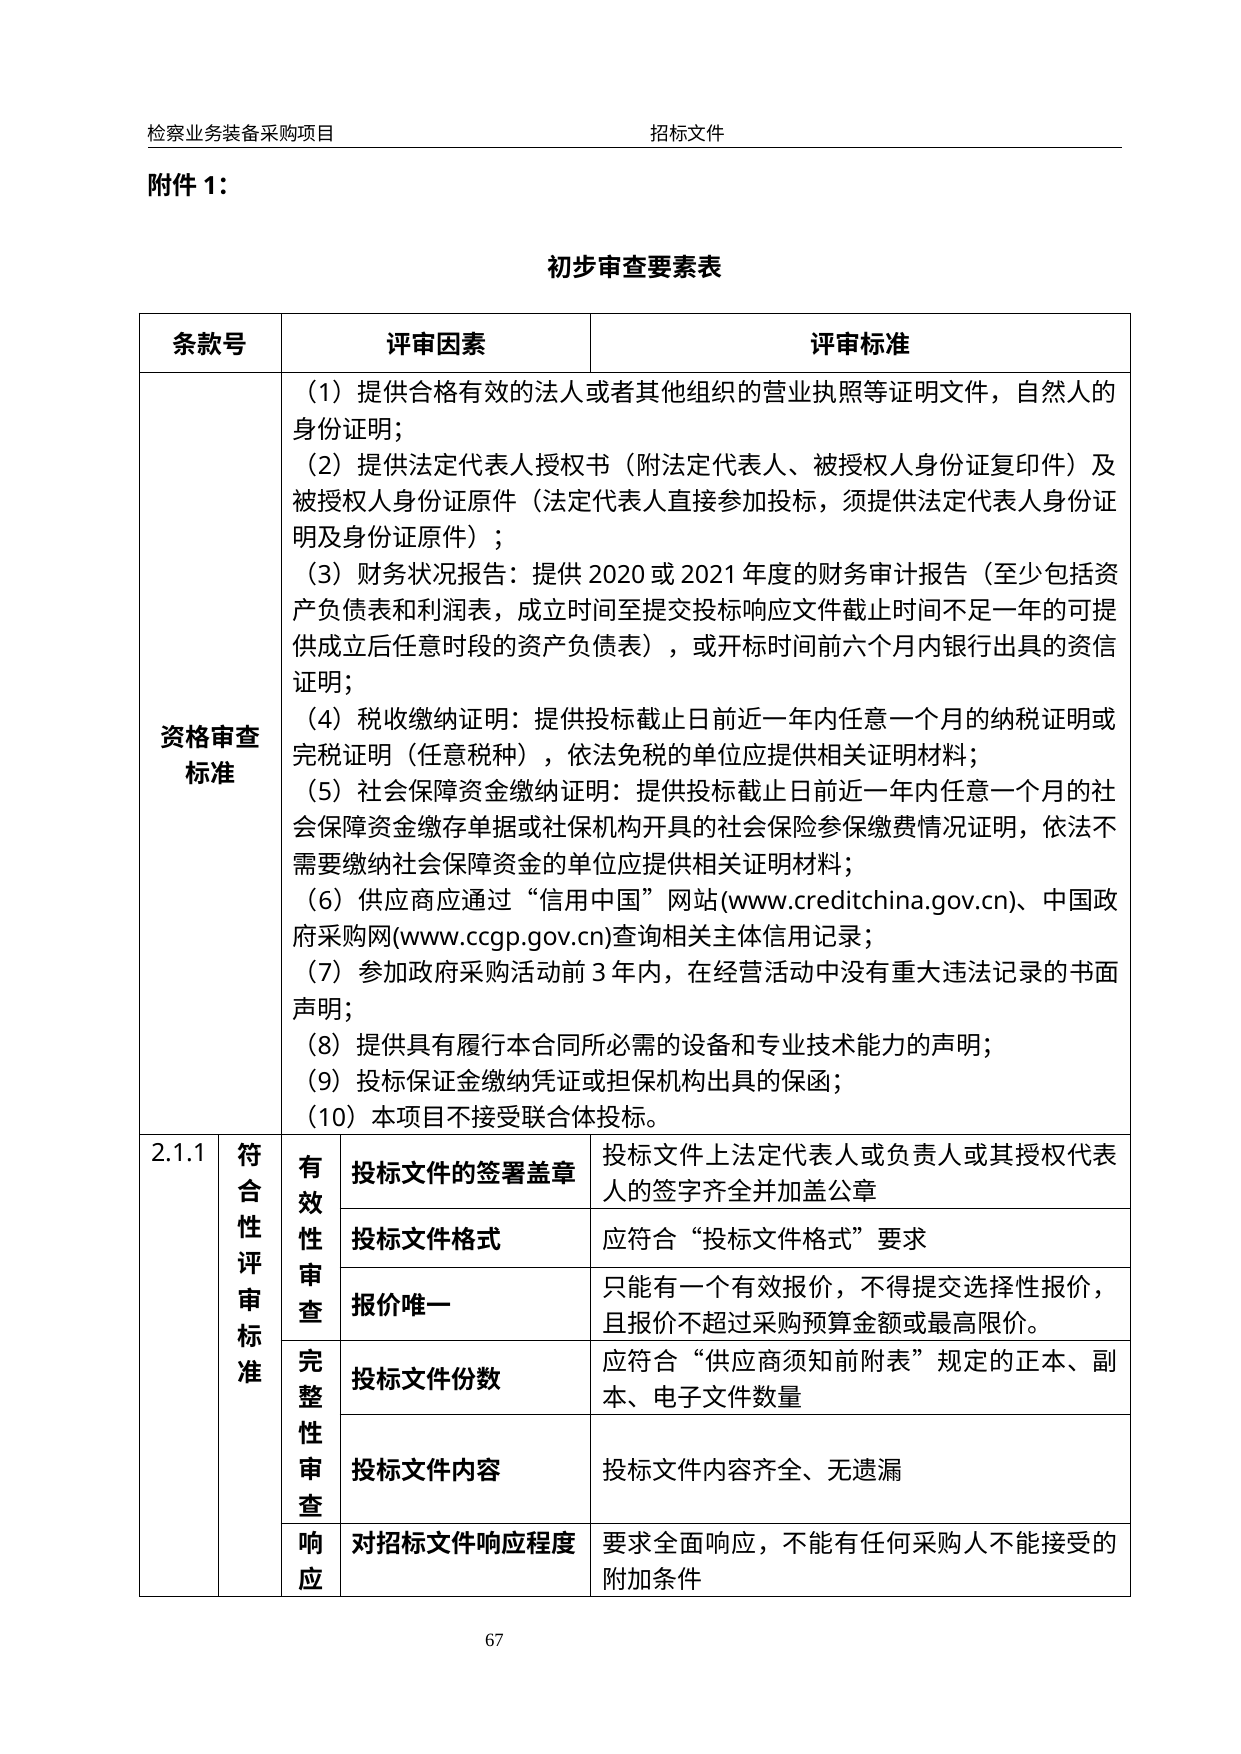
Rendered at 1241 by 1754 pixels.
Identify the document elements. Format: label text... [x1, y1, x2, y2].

table_cell 应符合“投标文件格式”要求 [591, 1209, 1130, 1267]
table_cell 投标文件的签署盖章 [341, 1135, 590, 1208]
table_header 评审因素 [282, 314, 590, 372]
table_header 条款号 [140, 314, 281, 372]
table_cell 完整性审查 [282, 1341, 340, 1522]
table_cell 响应性审查 [282, 1524, 340, 1596]
table_cell 投标文件格式 [341, 1209, 590, 1267]
table_cell 要求全面响应，不能有任何采购人不能接受的附加条件 [591, 1524, 1130, 1596]
table_cell 投标文件上法定代表人或负责人或其授权代表人的签字齐全并加盖公章 [591, 1135, 1130, 1208]
table_cell 资格审查标准 [140, 373, 281, 1134]
table_cell 对招标文件响应程度 [341, 1524, 590, 1596]
text 初步审查要素表 [148, 231, 1122, 300]
table_cell 投标文件内容齐全、无遗漏 [591, 1415, 1130, 1522]
table_cell 符合性评审标准 [219, 1135, 281, 1596]
table_cell 只能有一个有效报价，不得提交选择性报价，且报价不超过采购预算金额或最高限价。 [591, 1268, 1130, 1340]
table_cell 2.1.1 [140, 1135, 218, 1596]
table_cell 投标文件内容 [341, 1415, 590, 1522]
table_cell （1）提供合格有效的法人或者其他组织的营业执照等证明文件，自然人的身份证明； （2）提供法定代表人授权书（附法定代表人、被授权人身份证复印件）及被授权人身份证原件（法定代表人直接参加投标，须提供法定代表人身份证明及身份证原件）； （3）财务状况报告：提供2020或2021年度的财务审计报告（至少包括资产负债表和利润表，成立时间至提交投标响应文件截止时间不足一年的可提供成立后任意时段的资产负债表），或开标时间前六个月内银行出具的资信证明； （4）税收缴纳证明：提供投标截止日前近一年内任意一个月的纳税证明或完税证明（任意税种），依法免税的单位应提供相关证明材料； （5）社会保障资金缴纳证明：提供投标截止日前近一年内任意一个月的社会保障资金缴存单据或社保机构开具的社会保险参保缴费情况证明，依法不需要缴纳社会保障资金的单位应提供相关证明材料； （6）供应商应通过“信用中国”网站(www.creditchina.gov.cn)、中国政府采购网(www.ccgp.gov.cn)查询相关主体信用记录； （7）参加政府采购活动前3年内，在经营活动中没有重大违法记录的书面声明； （8）提供具有履行本合同所必需的设备和专业技术能力的声明； （9）投标保证金缴纳凭证或担保机构出具的保函； （10）本项目不接受联合体投标。 [282, 373, 1130, 1134]
table_cell 报价唯一 [341, 1268, 590, 1340]
text 附件1： [148, 149, 1122, 218]
table_cell 有效性审查 [282, 1135, 340, 1340]
table_cell 投标文件份数 [341, 1341, 590, 1414]
table_header 评审标准 [591, 314, 1130, 372]
table_cell 应符合“供应商须知前附表”规定的正本、副本、电子文件数量 [591, 1341, 1130, 1414]
